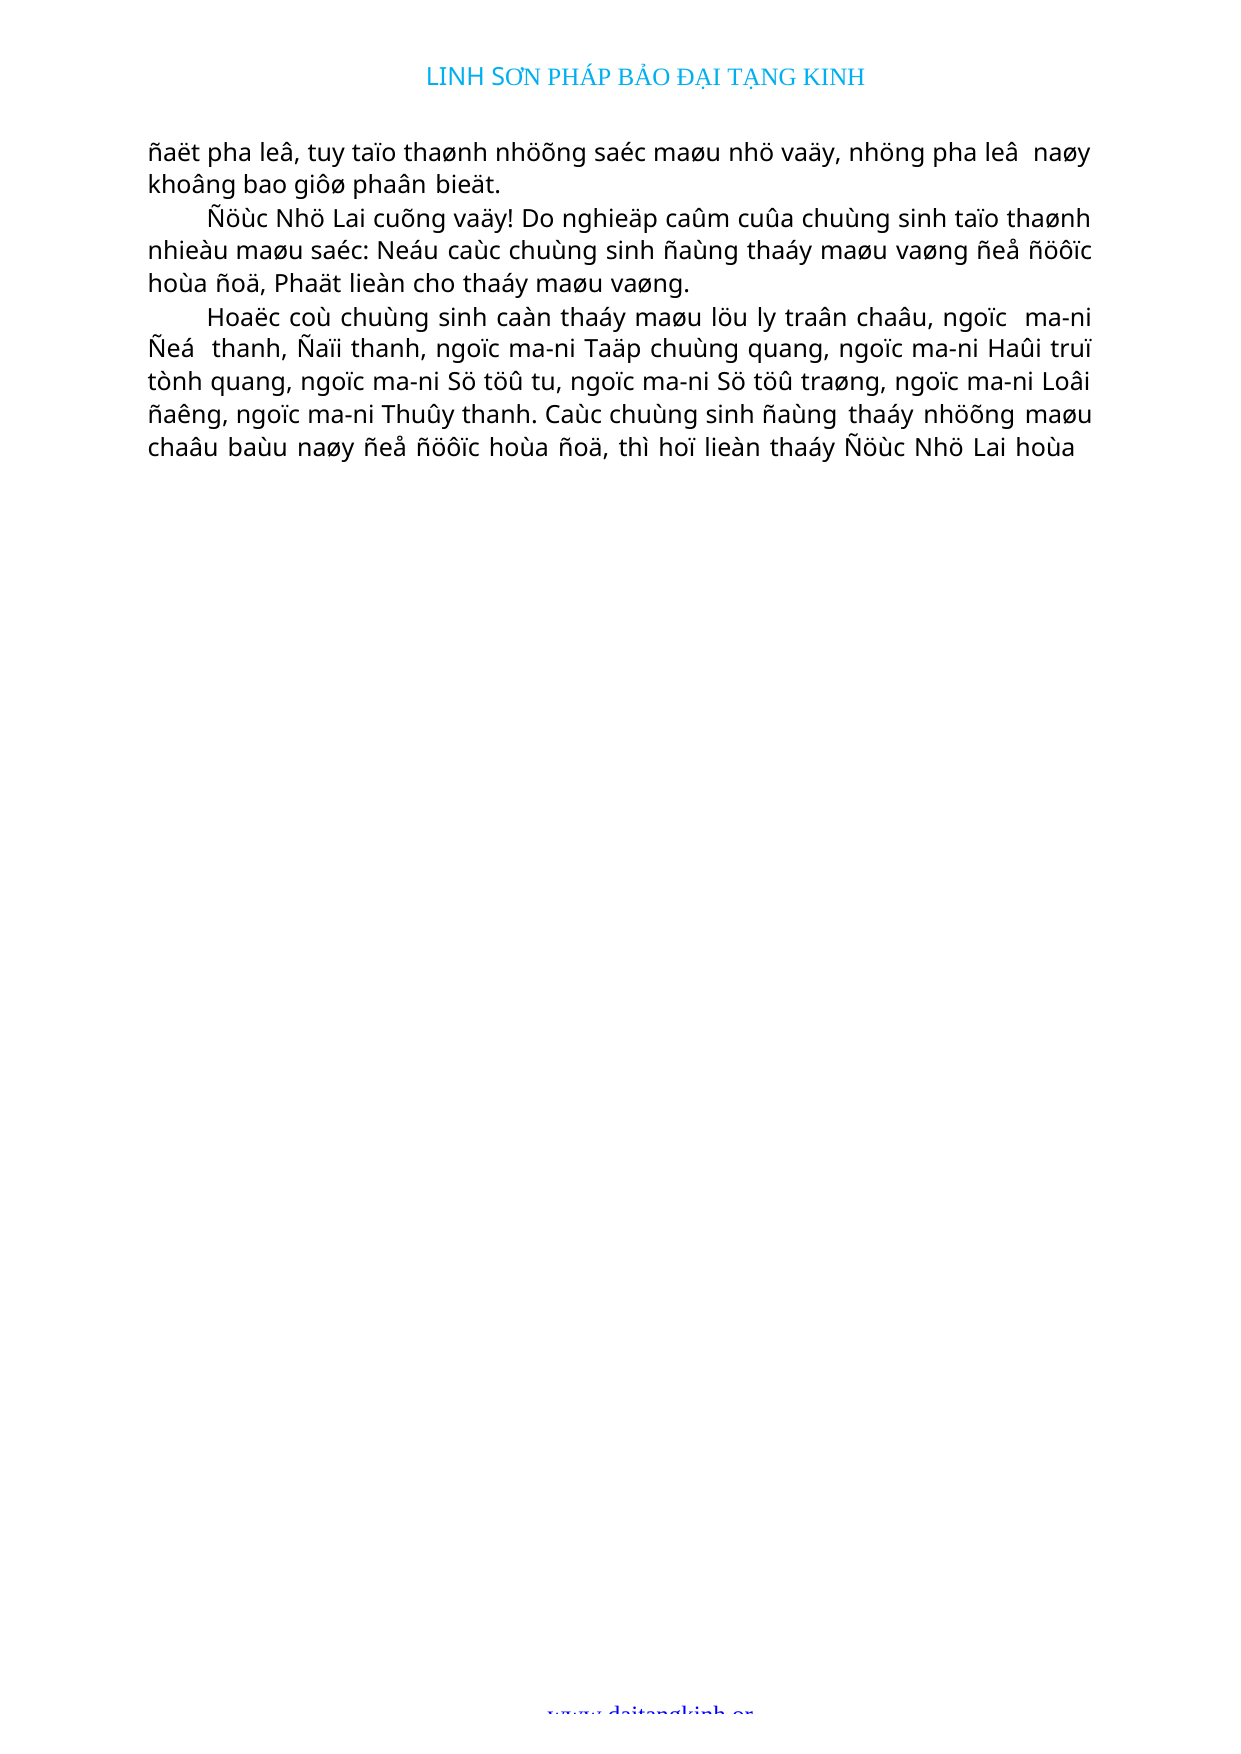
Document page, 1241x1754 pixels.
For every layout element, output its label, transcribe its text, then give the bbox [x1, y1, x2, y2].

text Hoaëc coù chuùng sinh caàn thaáy maøu löu ly traân chaâu, ngoïc ma-ni Ñeá thanh, Ñaïi thanh, ngoïc ma-ni Taäp chuùng quang, ngoïc ma-ni Haûi truï tònh quang, ngoïc ma-ni Sö töû tu, ngoïc ma-ni Sö töû traøng, ngoïc ma-ni Loâi ñaêng, ngoïc ma-ni Thuûy thanh. Caùc chuùng sinh ñaùng thaáy nhöõng maøu chaâu baùu naøy ñeå ñöôïc hoùa ñoä, thì hoï lieàn thaáy Ñöùc Nhö Lai hoùa [147, 300, 1093, 463]
text Ñöùc Nhö Lai cuõng vaäy! Do nghieäp caûm cuûa chuùng sinh taïo thaønh nhieàu maøu saéc: Neáu caùc chuùng sinh ñaùng thaáy maøu vaøng ñeå ñöôïc hoùa ñoä, Phaät lieàn cho thaáy maøu vaøng. [147, 201, 1093, 299]
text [147, 135, 1093, 201]
